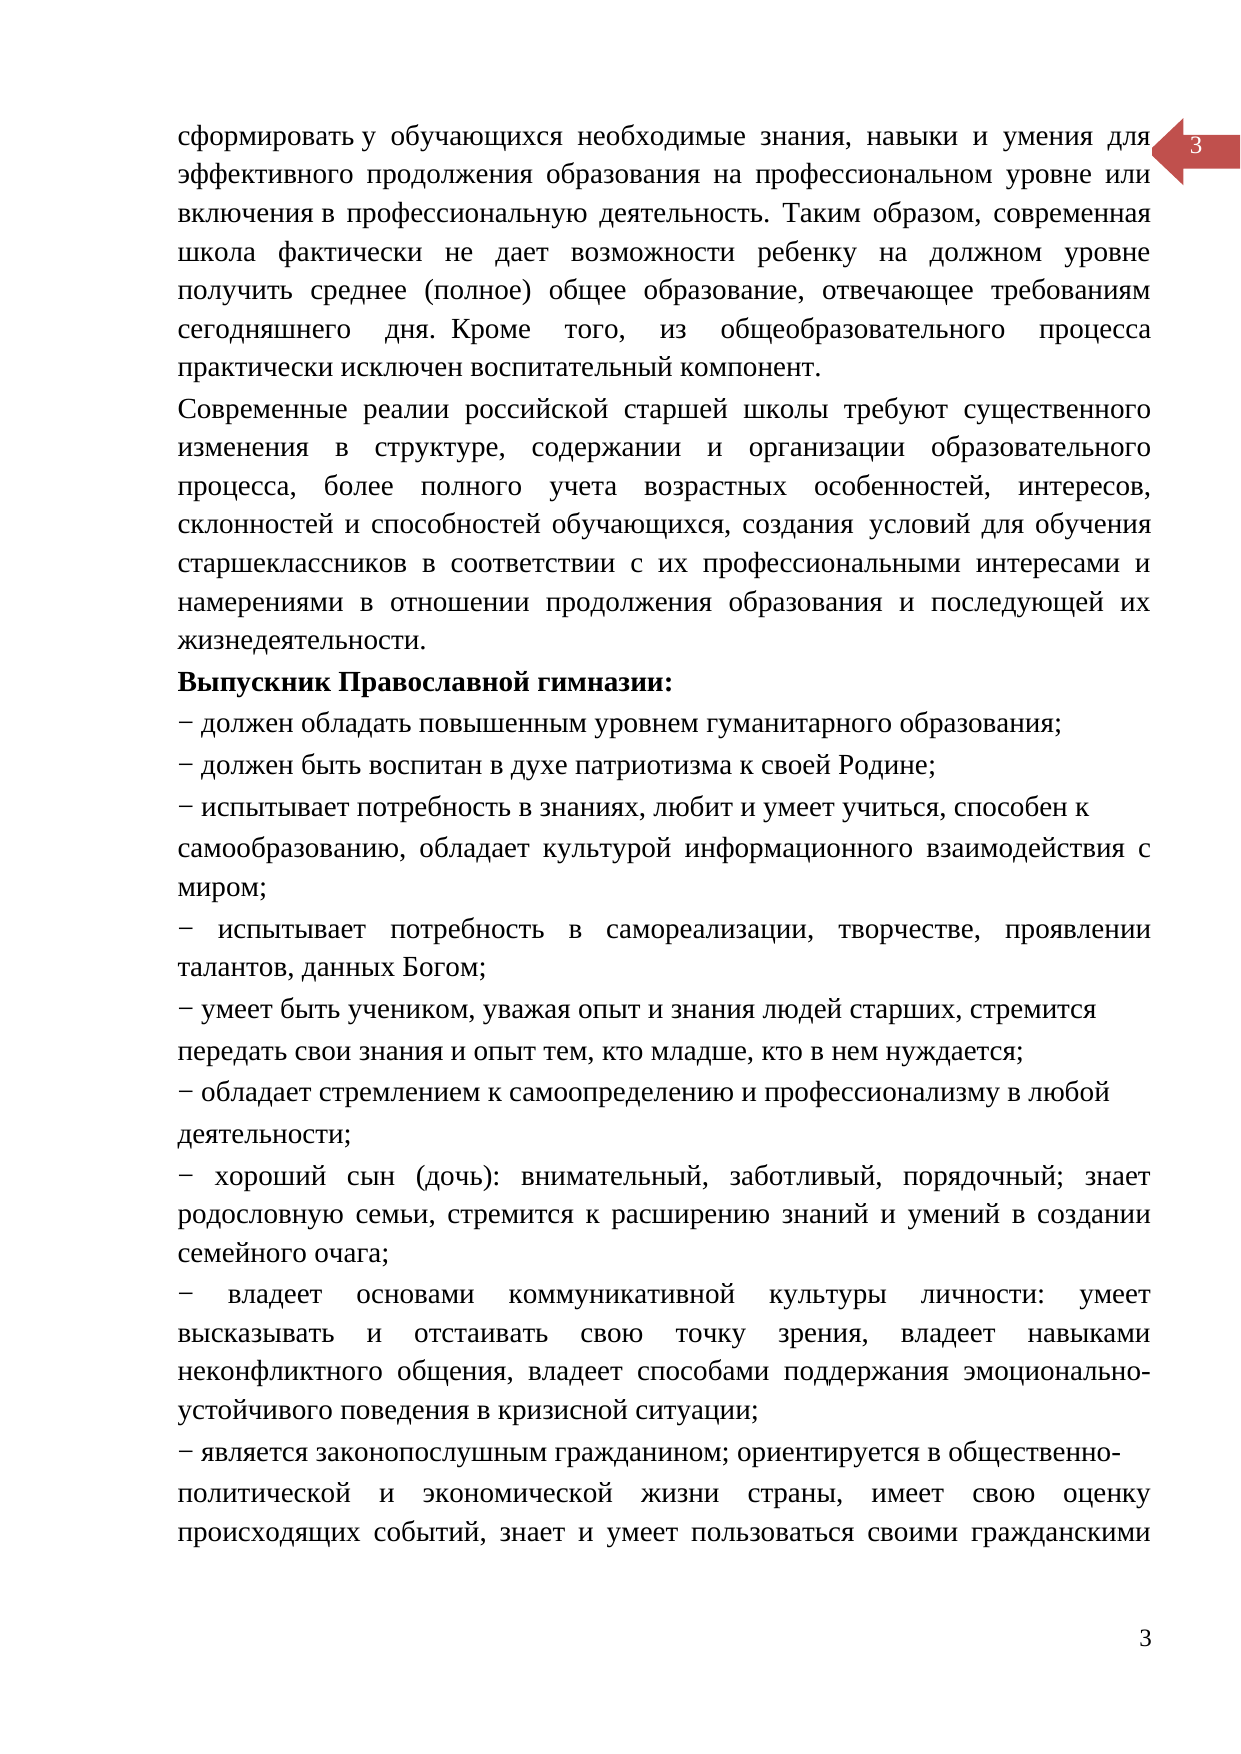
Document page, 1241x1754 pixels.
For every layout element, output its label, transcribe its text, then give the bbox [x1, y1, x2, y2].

text − испытывает потребность в знаниях, любит и умеет учиться, способен к [177, 789, 1152, 822]
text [177, 118, 1152, 383]
text деятельности; [177, 1116, 1152, 1149]
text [177, 1475, 1152, 1547]
text − должен обладать повышенным уровнем гуманитарного образования; [177, 706, 1152, 739]
text самообразованию, обладает культурой информационного взаимодействия с миром; [177, 831, 1152, 903]
text − хороший сын (дочь): внимательный, заботливый, порядочный; знает родословную семьи, стремится к расширению знаний и умений в создании семейного очага; [177, 1158, 1152, 1268]
text Выпускник Православной гимназии: [177, 664, 1152, 697]
text передать свои знания и опыт тем, кто младше, кто в нем нуждается; [177, 1033, 1152, 1066]
text − обладает стремлением к самоопределению и профессионализму в любой [177, 1074, 1152, 1108]
text Современные реалии российской старшей школы требуют существенного изменения в структуре, содержании и организации образовательного процесса, более полного учета возрастных особенностей, интересов, склонностей и способностей обучающихся, создания условий для обучения старшеклассников в соответствии с их профессиональными интересами и намерениями в отношении продолжения образования и последующей их жизнедеятельности. [177, 391, 1152, 656]
text − должен быть воспитан в духе патриотизма к своей Родине; [177, 747, 1152, 781]
text − умеет быть учеником, уважая опыт и знания людей старших, стремится [177, 991, 1152, 1024]
text − испытывает потребность в самореализации, творчестве, проявлении талантов, данных Богом; [177, 911, 1152, 983]
text − владеет основами коммуникативной культуры личности: умеет высказывать и отстаивать свою точку зрения, владеет навыками неконфликтного общения, владеет способами поддержания эмоционально-устойчивого поведения в кризисной ситуации; [177, 1276, 1152, 1426]
text − является законопослушным гражданином; ориентируется в общественно- [177, 1434, 1152, 1467]
